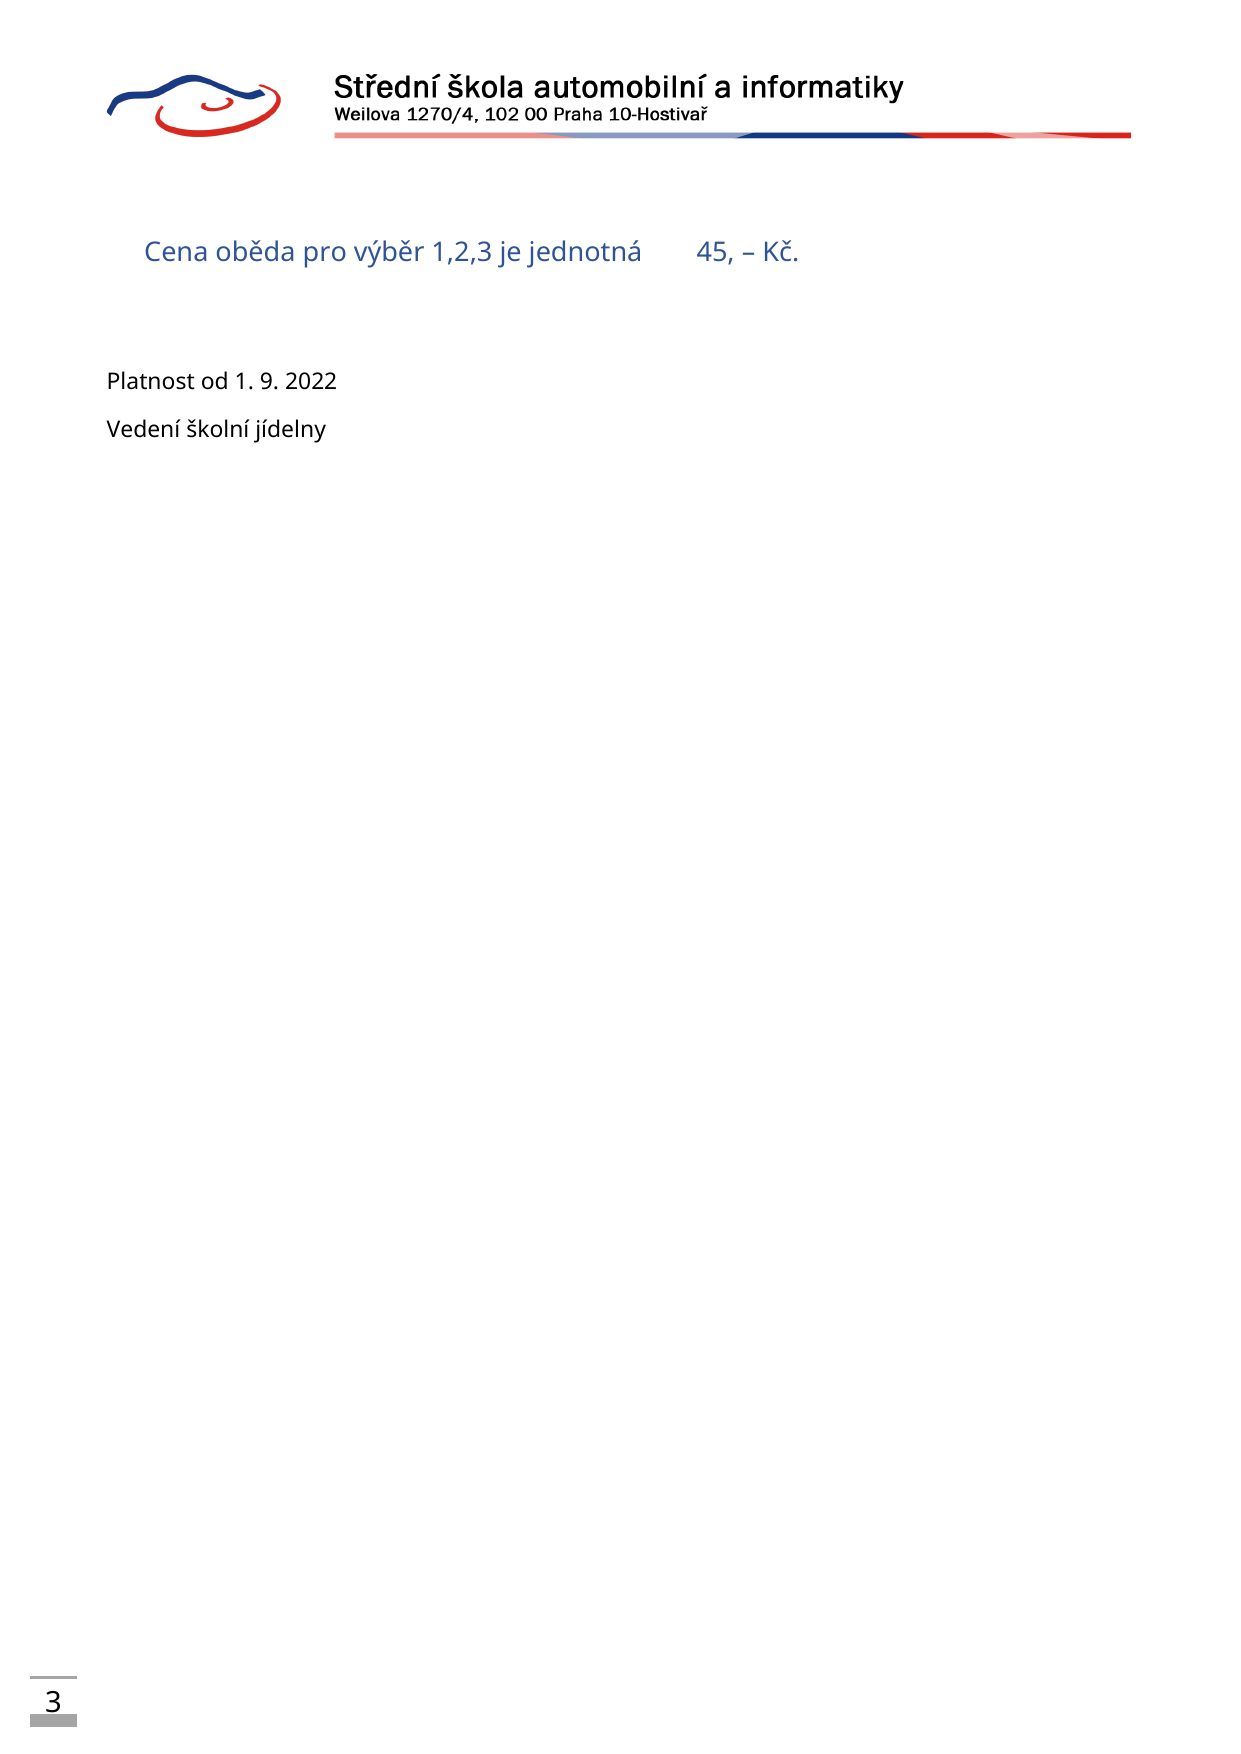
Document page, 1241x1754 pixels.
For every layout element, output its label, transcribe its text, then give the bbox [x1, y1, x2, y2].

text Vedení školní jídelny [106, 413, 1134, 444]
picture [106, 73, 1132, 139]
text Platnost od 1. 9. 2022 [106, 365, 1134, 397]
text Cena oběda pro výběr 1,2,3 je jednotná 45, – Kč. [144, 233, 1134, 269]
